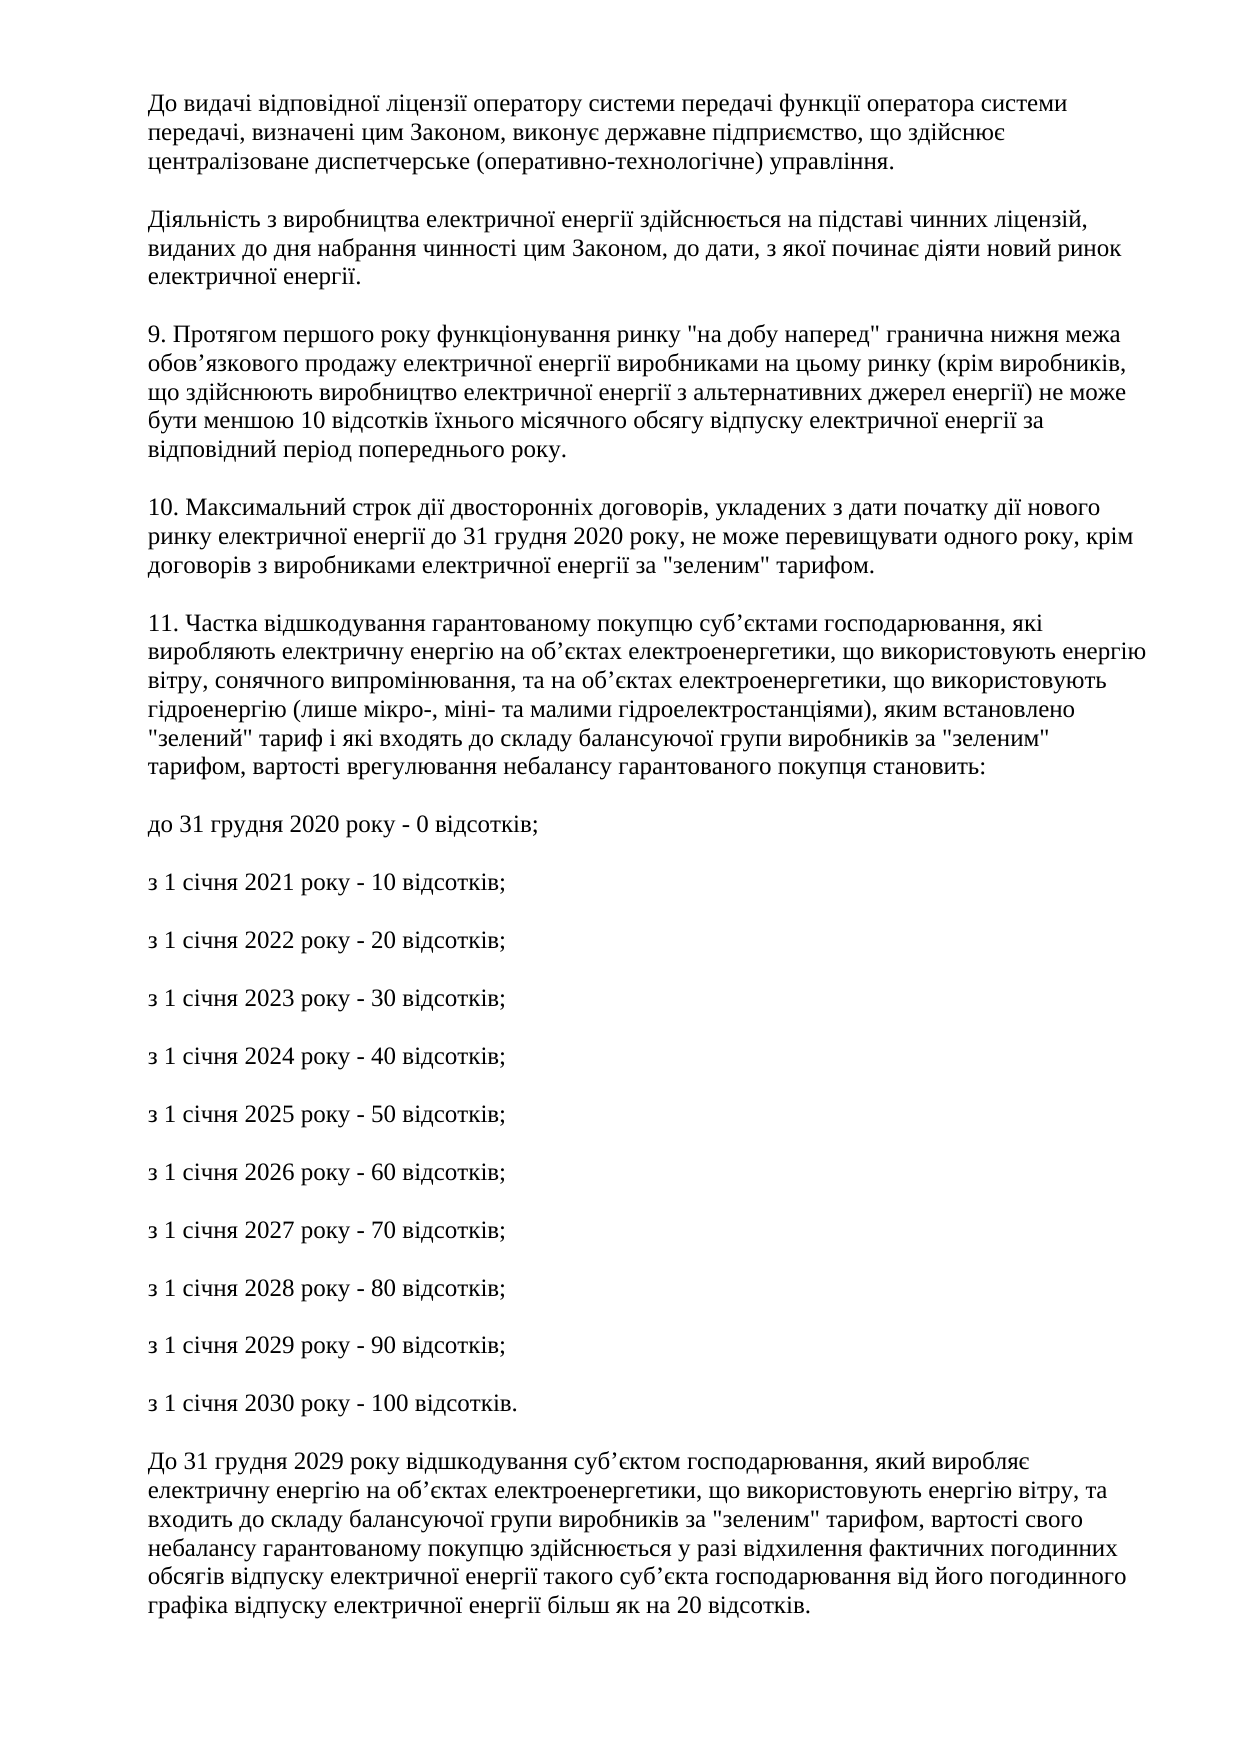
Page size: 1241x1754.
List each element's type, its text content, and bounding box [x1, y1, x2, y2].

text з 1 січня 2026 року - 60 відсотків; [148, 1157, 1152, 1186]
text з 1 січня 2023 року - 30 відсотків; [148, 983, 1152, 1012]
text з 1 січня 2022 року - 20 відсотків; [148, 925, 1152, 954]
text 9. Протягом першого року функціонування ринку "на добу наперед" гранична нижня межа обов’язкового продажу електричної енергії виробниками на цьому ринку (крім виробників, що здійснюють виробництво електричної енергії з альтернативних джерел енергії) не може бути меншою 10 відсотків їхнього місячного обсягу відпуску електричної енергії за відповідний період попереднього року. [148, 319, 1152, 463]
text 10. Максимальний строк дії двосторонніх договорів, укладених з дати початку дії нового ринку електричної енергії до 31 грудня 2020 року, не може перевищувати одного року, крім договорів з виробниками електричної енергії за "зеленим" тарифом. [148, 492, 1152, 578]
text з 1 січня 2028 року - 80 відсотків; [148, 1273, 1152, 1301]
text До видачі відповідної ліцензії оператору системи передачі функції оператора системи передачі, визначені цим Законом, виконує державне підприємство, що здійснює централізоване диспетчерське (оперативно-технологічне) управління. [148, 88, 1152, 175]
text з 1 січня 2029 року - 90 відсотків; [148, 1331, 1152, 1359]
text з 1 січня 2025 року - 50 відсотків; [148, 1099, 1152, 1128]
text з 1 січня 2021 року - 10 відсотків; [148, 867, 1152, 896]
text з 1 січня 2024 року - 40 відсотків; [148, 1041, 1152, 1070]
text з 1 січня 2027 року - 70 відсотків; [148, 1215, 1152, 1243]
text До 31 грудня 2029 року відшкодування суб’єктом господарювання, який виробляє електричну енергію на об’єктах електроенергетики, що використовують енергію вітру, та входить до складу балансуючої групи виробників за "зеленим" тарифом, вартості свого небалансу гарантованому покупцю здійснюється у разі відхилення фактичних погодинних обсягів відпуску електричної енергії такого суб’єкта господарювання від його погодинного графіка відпуску електричної енергії більш як на 20 відсотків. [148, 1446, 1152, 1619]
text 11. Частка відшкодування гарантованому покупцю суб’єктами господарювання, які виробляють електричну енергію на об’єктах електроенергетики, що використовують енергію вітру, сонячного випромінювання, та на об’єктах електроенергетики, що використовують гідроенергію (лише мікро-, міні- та малими гідроелектростанціями), яким встановлено "зелений" тариф і які входять до складу балансуючої групи виробників за "зеленим" тарифом, вартості врегулювання небалансу гарантованого покупця становить: [148, 608, 1152, 780]
text до 31 грудня 2020 року - 0 відсотків; [148, 809, 1152, 838]
text Діяльність з виробництва електричної енергії здійснюється на підставі чинних ліцензій, виданих до дня набрання чинності цим Законом, до дати, з якої починає діяти новий ринок електричної енергії. [148, 204, 1152, 290]
text з 1 січня 2030 року - 100 відсотків. [148, 1388, 1152, 1417]
